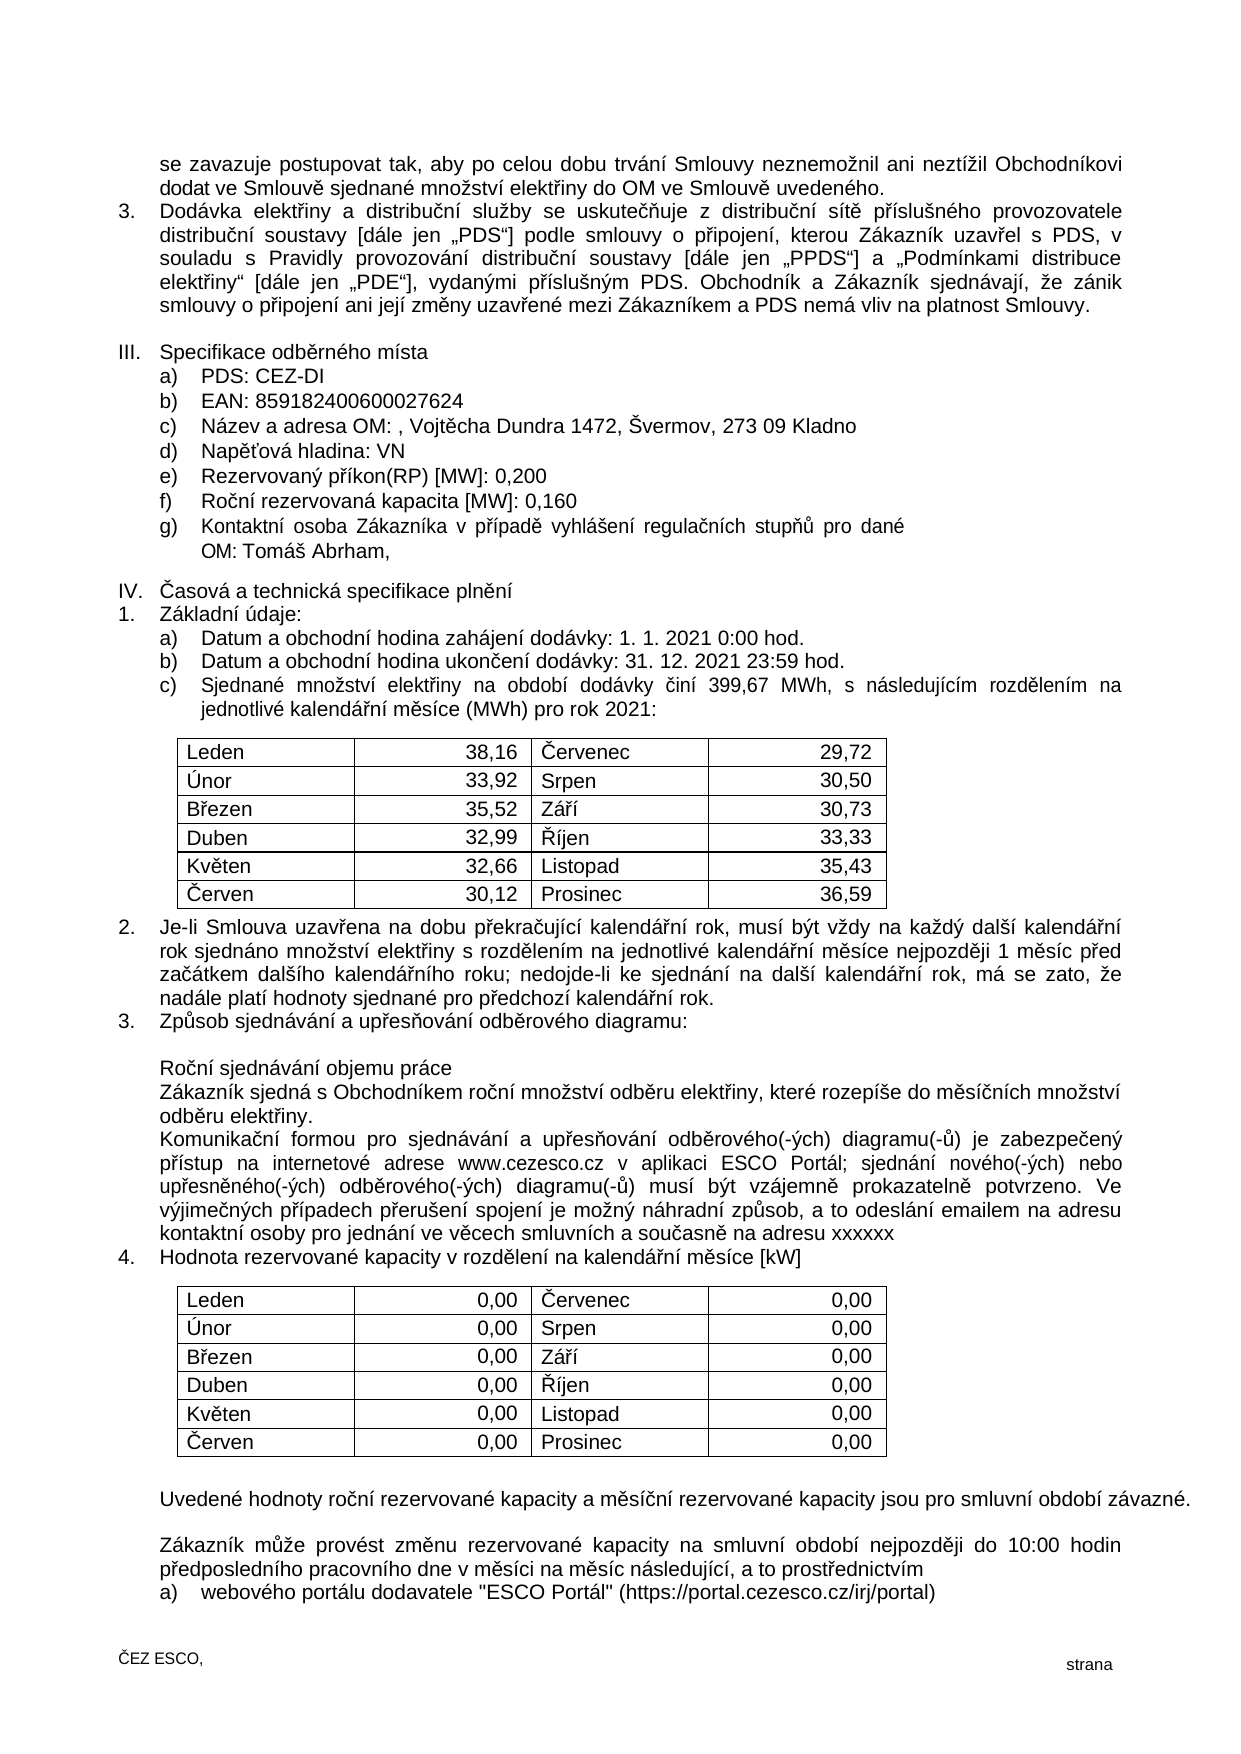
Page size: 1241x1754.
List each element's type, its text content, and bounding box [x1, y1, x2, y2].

table_cell 32,66 [355, 853, 531, 880]
table_header Červenec [532, 739, 708, 766]
list Sjednané množství elektřiny na období dodávky činí 399,67 MWh, s následujícím rozdělením na jednotlivé kalendářní měsíce (MWh) pro rok 2021: [159, 674, 1122, 721]
table_cell 0,00 [709, 1315, 886, 1342]
table_cell Září [532, 1344, 708, 1371]
table_cell 35,52 [355, 796, 531, 823]
list Kontaktní osoba Zákazníka v případě vyhlášení regulačních stupňů pro dané OM: Tomáš Abrham, [159, 514, 905, 562]
table_cell 33,33 [709, 824, 886, 851]
table_cell 0,00 [355, 1372, 531, 1399]
table_header 29,72 [709, 739, 886, 766]
table_cell Říjen [532, 824, 708, 851]
table_cell Březen [178, 796, 354, 823]
text a) PDS: CEZ-DI [159, 364, 1196, 388]
table_cell 0,00 [709, 1344, 886, 1371]
table_cell Červen [178, 881, 354, 908]
table_cell 30,73 [709, 796, 886, 823]
list webového portálu dodavatele "ESCO Portál" (https://portal.cezesco.cz/irj/portal) [159, 1581, 1196, 1604]
table_cell Prosinec [532, 1429, 708, 1456]
table_cell Květen [178, 853, 354, 880]
list Dodávka elektřiny a distribuční služby se uskutečňuje z distribuční sítě příslušného provozovatele distribuční soustavy [dále jen „PDS“] podle smlouvy o připojení, kterou Zákazník uzavřel s PDS, v souladu s Pravidly provozování distribuční soustavy [dále jen „PPDS“] a „Podmínkami distribuce elektřiny“ [dále jen „PDE“], vydanými příslušným PDS. Obchodník a Zákazník sjednávají, že zánik smlouvy o připojení ani její změny uzavřené mezi Zákazníkem a PDS nemá vliv na platnost Smlouvy. [118, 199, 1122, 317]
table_header Červenec [532, 1287, 708, 1314]
table_cell 0,00 [355, 1429, 531, 1456]
table_cell Listopad [532, 853, 708, 880]
table_cell Únor [178, 1315, 354, 1342]
text Roční sjednávání objemu práce [159, 1056, 1196, 1080]
table_cell 32,99 [355, 824, 531, 851]
list Název a adresa OM: , Vojtěcha Dundra 1472, Švermov, 273 09 Kladno [159, 414, 1196, 438]
list Hodnota rezervované kapacity v rozdělení na kalendářní měsíce [kW] [118, 1245, 1196, 1269]
table_header 0,00 [355, 1287, 531, 1314]
table_cell 30,12 [355, 881, 531, 908]
table_cell Duben [178, 1372, 354, 1399]
table_cell Říjen [532, 1372, 708, 1399]
table_cell 0,00 [355, 1315, 531, 1342]
list Roční rezervovaná kapacita [MW]: 0,160 [159, 489, 1196, 513]
text Zákazník sjedná s Obchodníkem roční množství odběru elektřiny, které rozepíše do měsíčních množství odběru elektřiny. [159, 1080, 1122, 1127]
table_cell Listopad [532, 1400, 708, 1428]
list Datum a obchodní hodina ukončení dodávky: 31. 12. 2021 23:59 hod. [159, 650, 1196, 674]
text Uvedené hodnoty roční rezervované kapacity a měsíční rezervované kapacity jsou pro smluvní období závazné. [159, 1487, 1196, 1511]
text b) EAN: 859182400600027624 [159, 389, 1196, 413]
list Je-li Smlouva uzavřena na dobu překračující kalendářní rok, musí být vždy na každý další kalendářní rok sjednáno množství elektřiny s rozdělením na jednotlivé kalendářní měsíce nejpozději 1 měsíc před začátkem dalšího kalendářního roku; nedojde-li ke sjednání na další kalendářní rok, má se zato, že nadále platí hodnoty sjednané pro předchozí kalendářní rok. [118, 916, 1122, 1010]
list Rezervovaný příkon(RP) [MW]: 0,200 [159, 464, 1196, 488]
list Časová a technická specifikace plnění [118, 579, 1196, 603]
list Způsob sjednávání a upřesňování odběrového diagramu: [118, 1010, 1196, 1033]
text Komunikační formou pro sjednávání a upřesňování odběrového(-ých) diagramu(-ů) je zabezpečený přístup na internetové adrese www.cezesco.cz v aplikaci ESCO Portál; sjednání nového(-ých) nebo upřesněného(-ých) odběrového(-ých) diagramu(-ů) musí být vzájemně prokazatelně potvrzeno. Ve výjimečných případech přerušení spojení je možný náhradní způsob, a to odeslání emailem na adresu kontaktní osoby pro jednání ve věcech smluvních a současně na adresu xxxxxx [159, 1127, 1122, 1245]
table_cell Září [532, 796, 708, 823]
table_cell Březen [178, 1344, 354, 1371]
list Datum a obchodní hodina zahájení dodávky: 1. 1. 2021 0:00 hod. [159, 627, 1196, 650]
table_cell 0,00 [355, 1400, 531, 1428]
table_header Leden [178, 1287, 354, 1314]
table_cell Duben [178, 824, 354, 851]
table_cell 30,50 [709, 767, 886, 794]
text se zavazuje postupovat tak, aby po celou dobu trvání Smlouvy neznemožnil ani neztížil Obchodníkovi dodat ve Smlouvě sjednané množství elektřiny do OM ve Smlouvě uvedeného. [159, 152, 1122, 199]
table_cell Srpen [532, 1315, 708, 1342]
table_cell 35,43 [709, 853, 886, 880]
table_cell 36,59 [709, 881, 886, 908]
table_cell Srpen [532, 767, 708, 794]
table_cell Prosinec [532, 881, 708, 908]
list Základní údaje: [118, 603, 1196, 627]
table_cell Červen [178, 1429, 354, 1456]
table_header Leden [178, 739, 354, 766]
table_cell 0,00 [709, 1372, 886, 1399]
table_cell 0,00 [709, 1400, 886, 1428]
table_cell 0,00 [355, 1344, 531, 1371]
table_header 38,16 [355, 739, 531, 766]
text Zákazník může provést změnu rezervované kapacity na smluvní období nejpozději do 10:00 hodin předposledního pracovního dne v měsíci na měsíc následující, a to prostřednictvím [159, 1534, 1122, 1581]
list Specifikace odběrného místa [118, 340, 1196, 364]
table_cell Únor [178, 767, 354, 794]
table_header 0,00 [709, 1287, 886, 1314]
table_cell 33,92 [355, 767, 531, 794]
list Napěťová hladina: VN [159, 439, 1196, 463]
table_cell 0,00 [709, 1429, 886, 1456]
table_cell Květen [178, 1400, 354, 1428]
